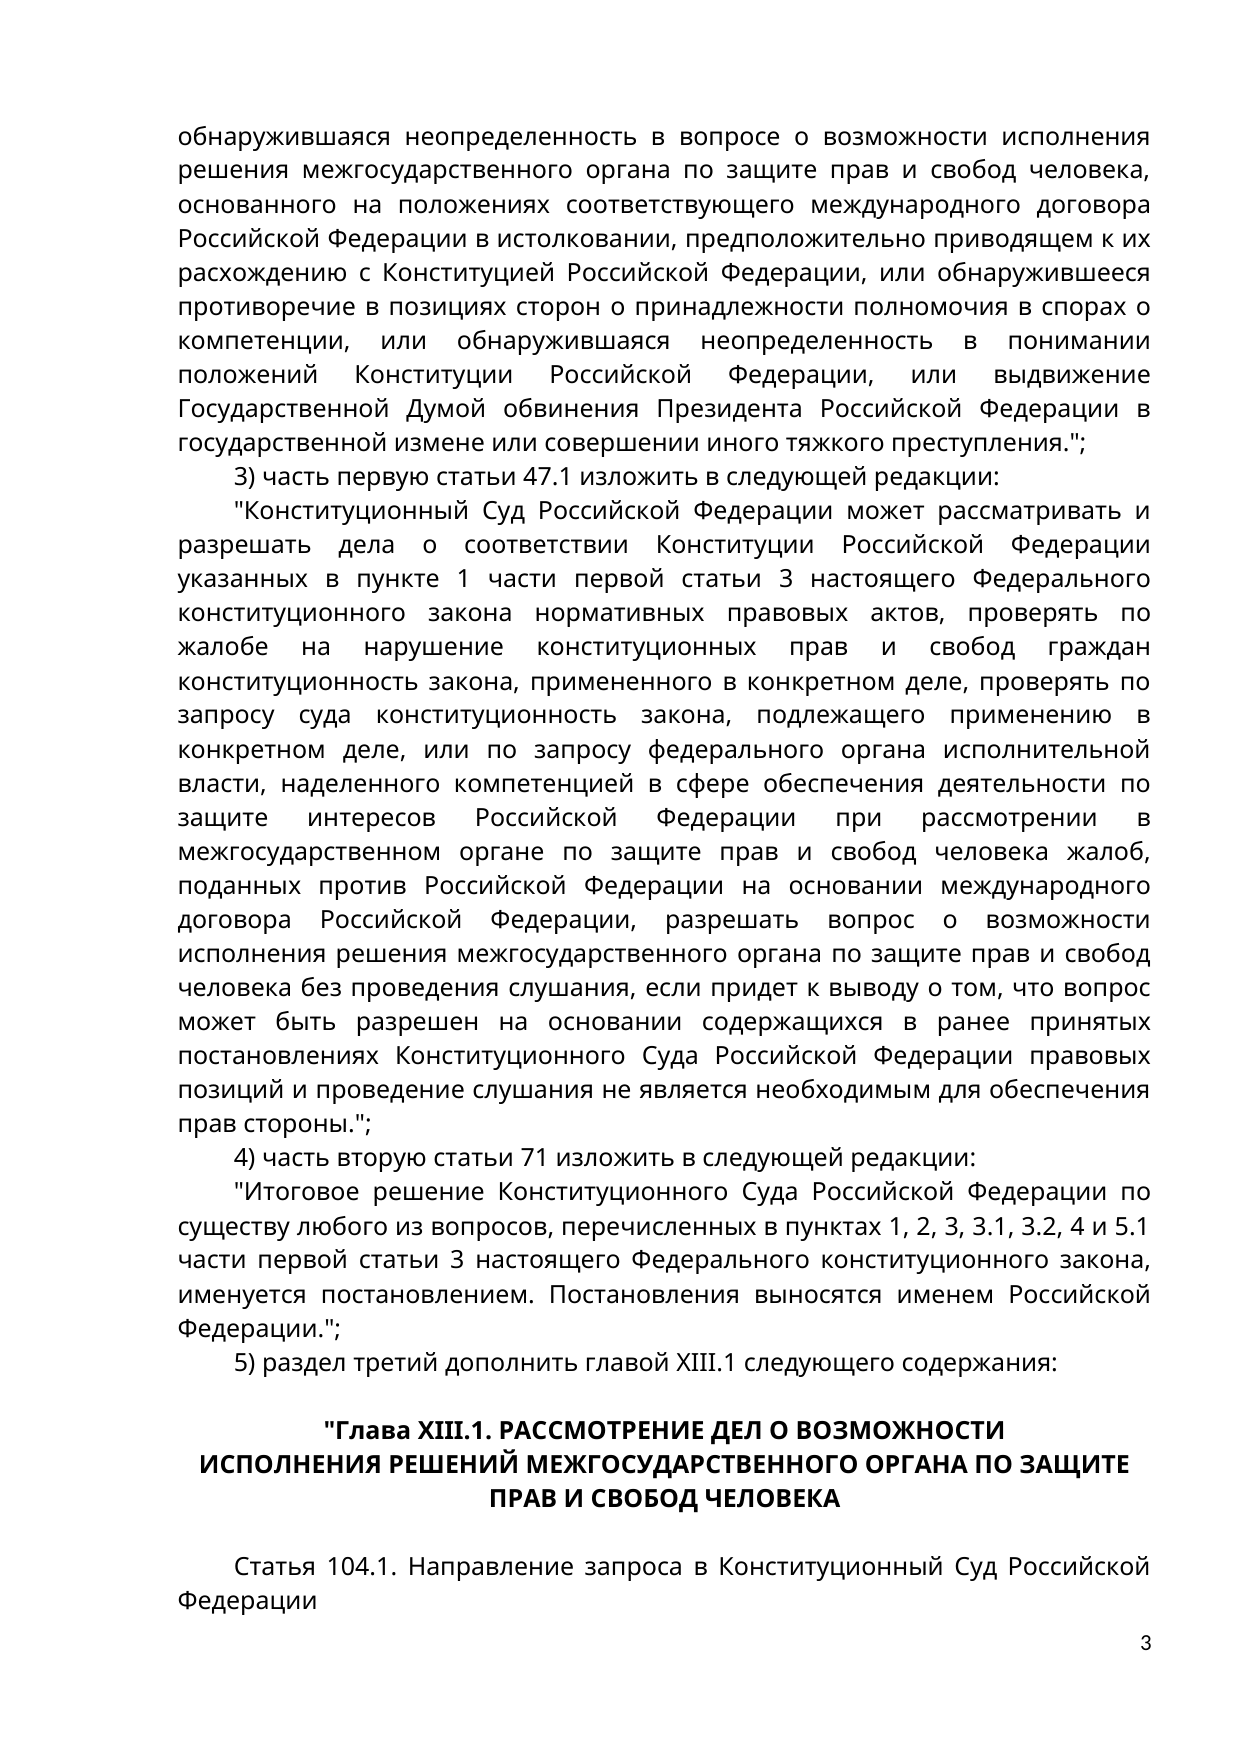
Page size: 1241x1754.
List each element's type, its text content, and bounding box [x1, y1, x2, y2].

title ИСПОЛНЕНИЯ РЕШЕНИЙ МЕЖГОСУДАРСТВЕННОГО ОРГАНА ПО ЗАЩИТЕ [177, 1447, 1152, 1481]
text "Итоговое решение Конституционного Суда Российской Федерации по существу любого из вопросов, перечисленных в пунктах 1, 2, 3, 3.1, 3.2, 4 и 5.1 части первой статьи 3 настоящего Федерального конституционного закона, именуется постановлением. Постановления выносятся именем Российской Федерации."; [177, 1174, 1152, 1344]
text Статья 104.1. Направление запроса в Конституционный Суд Российской Федерации [177, 1549, 1152, 1617]
text 4) часть вторую статьи 71 изложить в следующей редакции: [177, 1140, 1152, 1174]
text 5) раздел третий дополнить главой XIII.1 следующего содержания: [177, 1344, 1152, 1378]
text 3) часть первую статьи 47.1 изложить в следующей редакции: [177, 459, 1152, 493]
title ПРАВ И СВОБОД ЧЕЛОВЕКА [177, 1481, 1152, 1515]
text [177, 118, 1152, 459]
title "Глава XIII.1. РАССМОТРЕНИЕ ДЕЛ О ВОЗМОЖНОСТИ [177, 1412, 1152, 1447]
text "Конституционный Суд Российской Федерации может рассматривать и разрешать дела о соответствии Конституции Российской Федерации указанных в пункте 1 части первой статьи 3 настоящего Федерального конституционного закона нормативных правовых актов, проверять по жалобе на нарушение конституционных прав и свобод граждан конституционность закона, примененного в конкретном деле, проверять по запросу суда конституционность закона, подлежащего применению в конкретном деле, или по запросу федерального органа исполнительной власти, наделенного компетенцией в сфере обеспечения деятельности по защите интересов Российской Федерации при рассмотрении в межгосударственном органе по защите прав и свобод человека жалоб, поданных против Российской Федерации на основании международного договора Российской Федерации, разрешать вопрос о возможности исполнения решения межгосударственного органа по защите прав и свобод человека без проведения слушания, если придет к выводу о том, что вопрос может быть разрешен на основании содержащихся в ранее принятых постановлениях Конституционного Суда Российской Федерации правовых позиций и проведение слушания не является необходимым для обеспечения прав стороны."; [177, 493, 1152, 1140]
